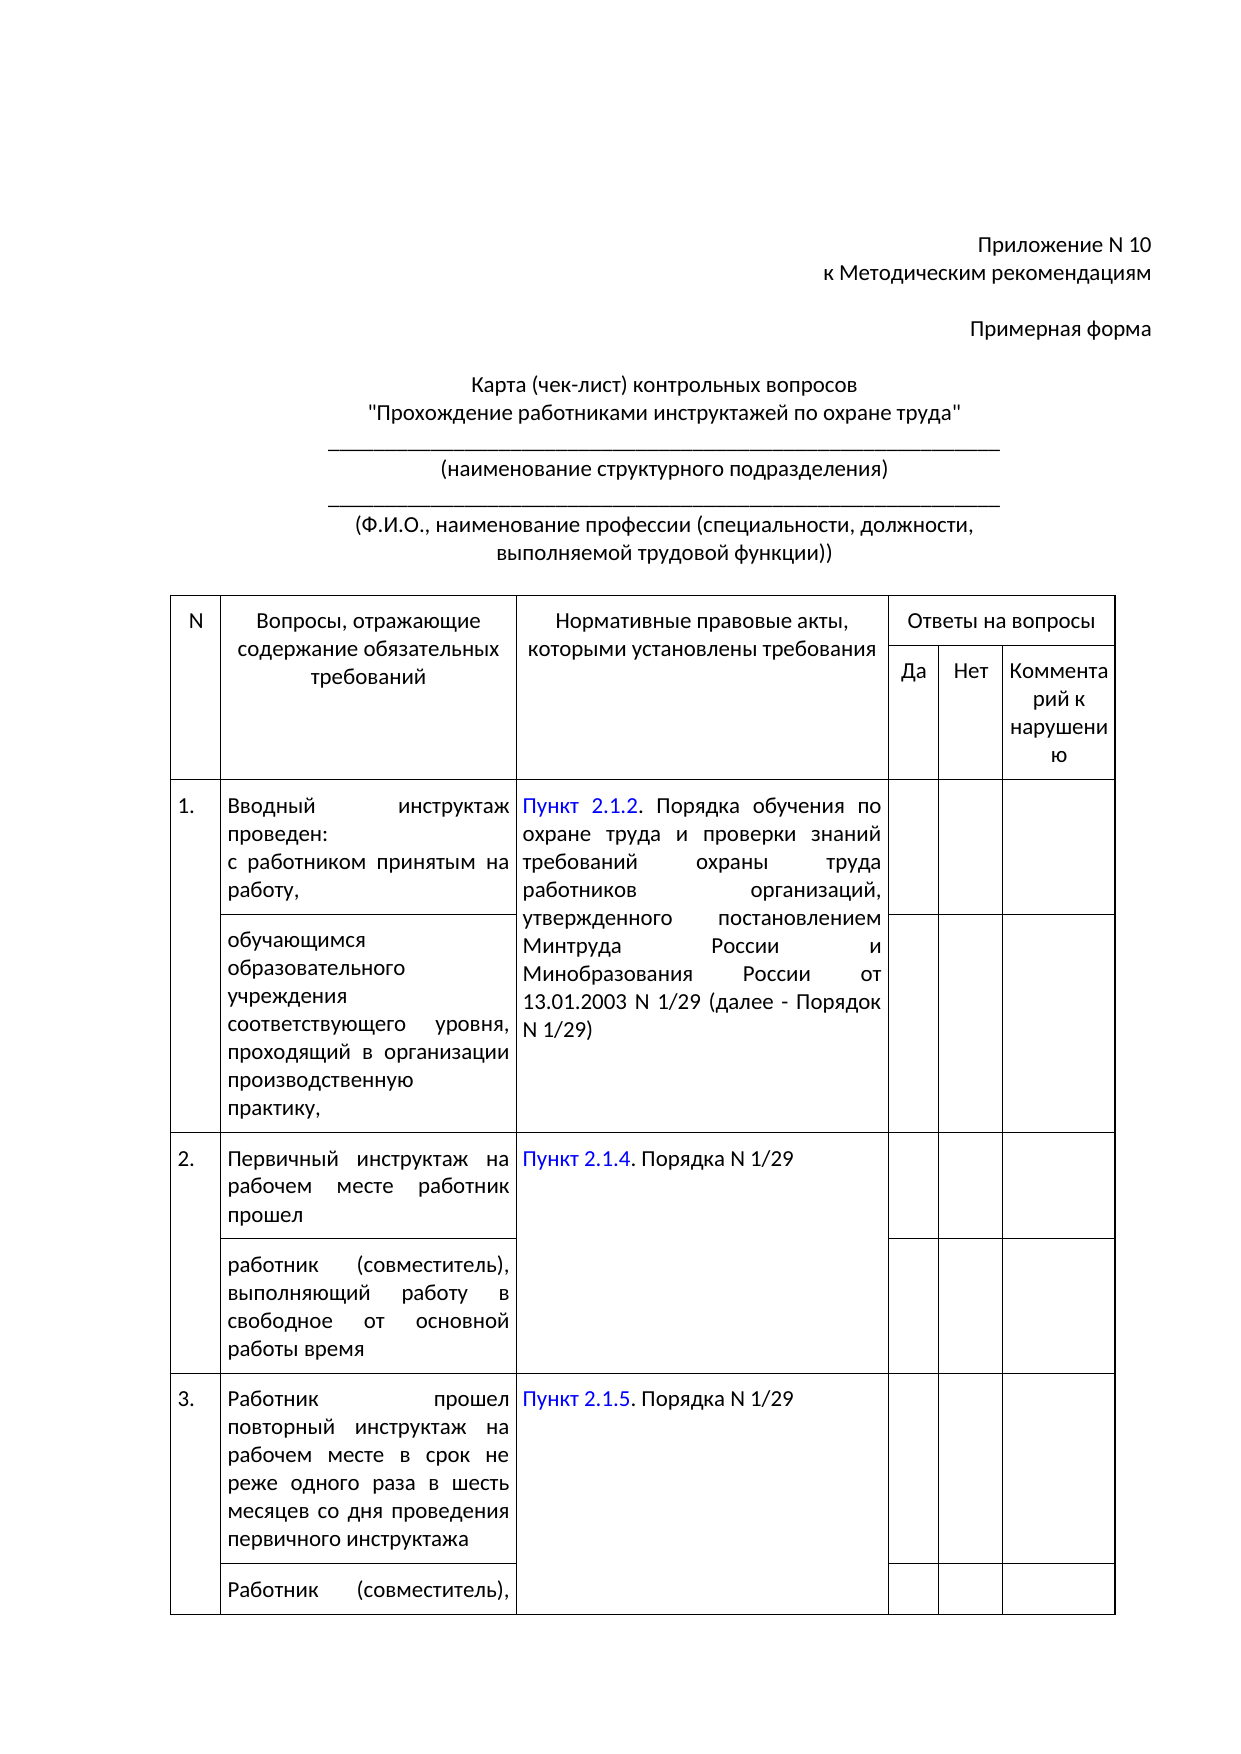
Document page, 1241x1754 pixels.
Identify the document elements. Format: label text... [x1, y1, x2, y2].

table_cell [889, 1374, 938, 1563]
table_cell Пункт 2.1.5. Порядка N 1/29 [517, 1374, 888, 1613]
table_cell 2. [171, 1133, 220, 1373]
text (Ф.И.О., наименование профессии (специальности, должности, [177, 510, 1152, 538]
table_cell [1003, 1133, 1114, 1238]
table_cell Пункт 2.1.4. Порядка N 1/29 [517, 1133, 888, 1373]
table_header N [171, 596, 220, 779]
table_cell [939, 1374, 1002, 1563]
table_cell Работник прошел повторный инструктаж на рабочем месте в срок не реже одного раза в шесть месяцев со дня проведения первичного инструктажа [221, 1374, 516, 1563]
text Карта (чек-лист) контрольных вопросов [177, 370, 1152, 398]
table_cell [939, 1239, 1002, 1373]
table_cell Комментарий к нарушению [1003, 646, 1114, 779]
table_cell [939, 1133, 1002, 1238]
table_cell [1003, 1374, 1114, 1563]
table_cell [1003, 1564, 1114, 1613]
table_cell [889, 1133, 938, 1238]
table_cell Пункт 2.1.2. Порядка обучения по охране труда и проверки знаний требований охраны труда работников организаций, утвержденного постановлением Минтруда России и Минобразования России от 13.01.2003 N 1/29 (далее - Порядок N 1/29) [517, 780, 888, 1132]
text ___________________________________________________________ [177, 482, 1152, 510]
table_cell 3. [171, 1374, 220, 1613]
table_cell [939, 1564, 1002, 1613]
table_cell Вводный инструктаж проведен: с работником принятым на работу, [221, 780, 516, 913]
text "Прохождение работниками инструктажей по охране труда" [177, 398, 1152, 426]
table_header Ответы на вопросы [889, 596, 1114, 645]
text (наименование структурного подразделения) [177, 454, 1152, 482]
table_cell 1. [171, 780, 220, 1132]
table_cell Нет [939, 646, 1002, 779]
table_cell обучающимся образовательного учреждения соответствующего уровня, проходящий в организации производственную практику, [221, 915, 516, 1132]
text Приложение N 10 [177, 230, 1152, 258]
table_cell [889, 780, 938, 913]
table_cell Первичный инструктаж на рабочем месте работник прошел [221, 1133, 516, 1238]
table_cell [1003, 915, 1114, 1132]
table_cell [889, 1239, 938, 1373]
table_cell [889, 915, 938, 1132]
text Примерная форма [177, 314, 1152, 342]
table_cell работник (совместитель), выполняющий работу в свободное от основной работы время [221, 1239, 516, 1373]
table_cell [221, 1564, 516, 1613]
text к Методическим рекомендациям [177, 258, 1152, 286]
table_cell [1003, 780, 1114, 913]
table_header Вопросы, отражающие содержание обязательных требований [221, 596, 516, 779]
text ___________________________________________________________ [177, 426, 1152, 454]
text выполняемой трудовой функции)) [177, 538, 1152, 566]
table_cell [939, 915, 1002, 1132]
table_cell [939, 780, 1002, 913]
table_header Нормативные правовые акты, которыми установлены требования [517, 596, 888, 779]
table_cell [889, 1564, 938, 1613]
table_cell Да [889, 646, 938, 779]
table_cell [1003, 1239, 1114, 1373]
